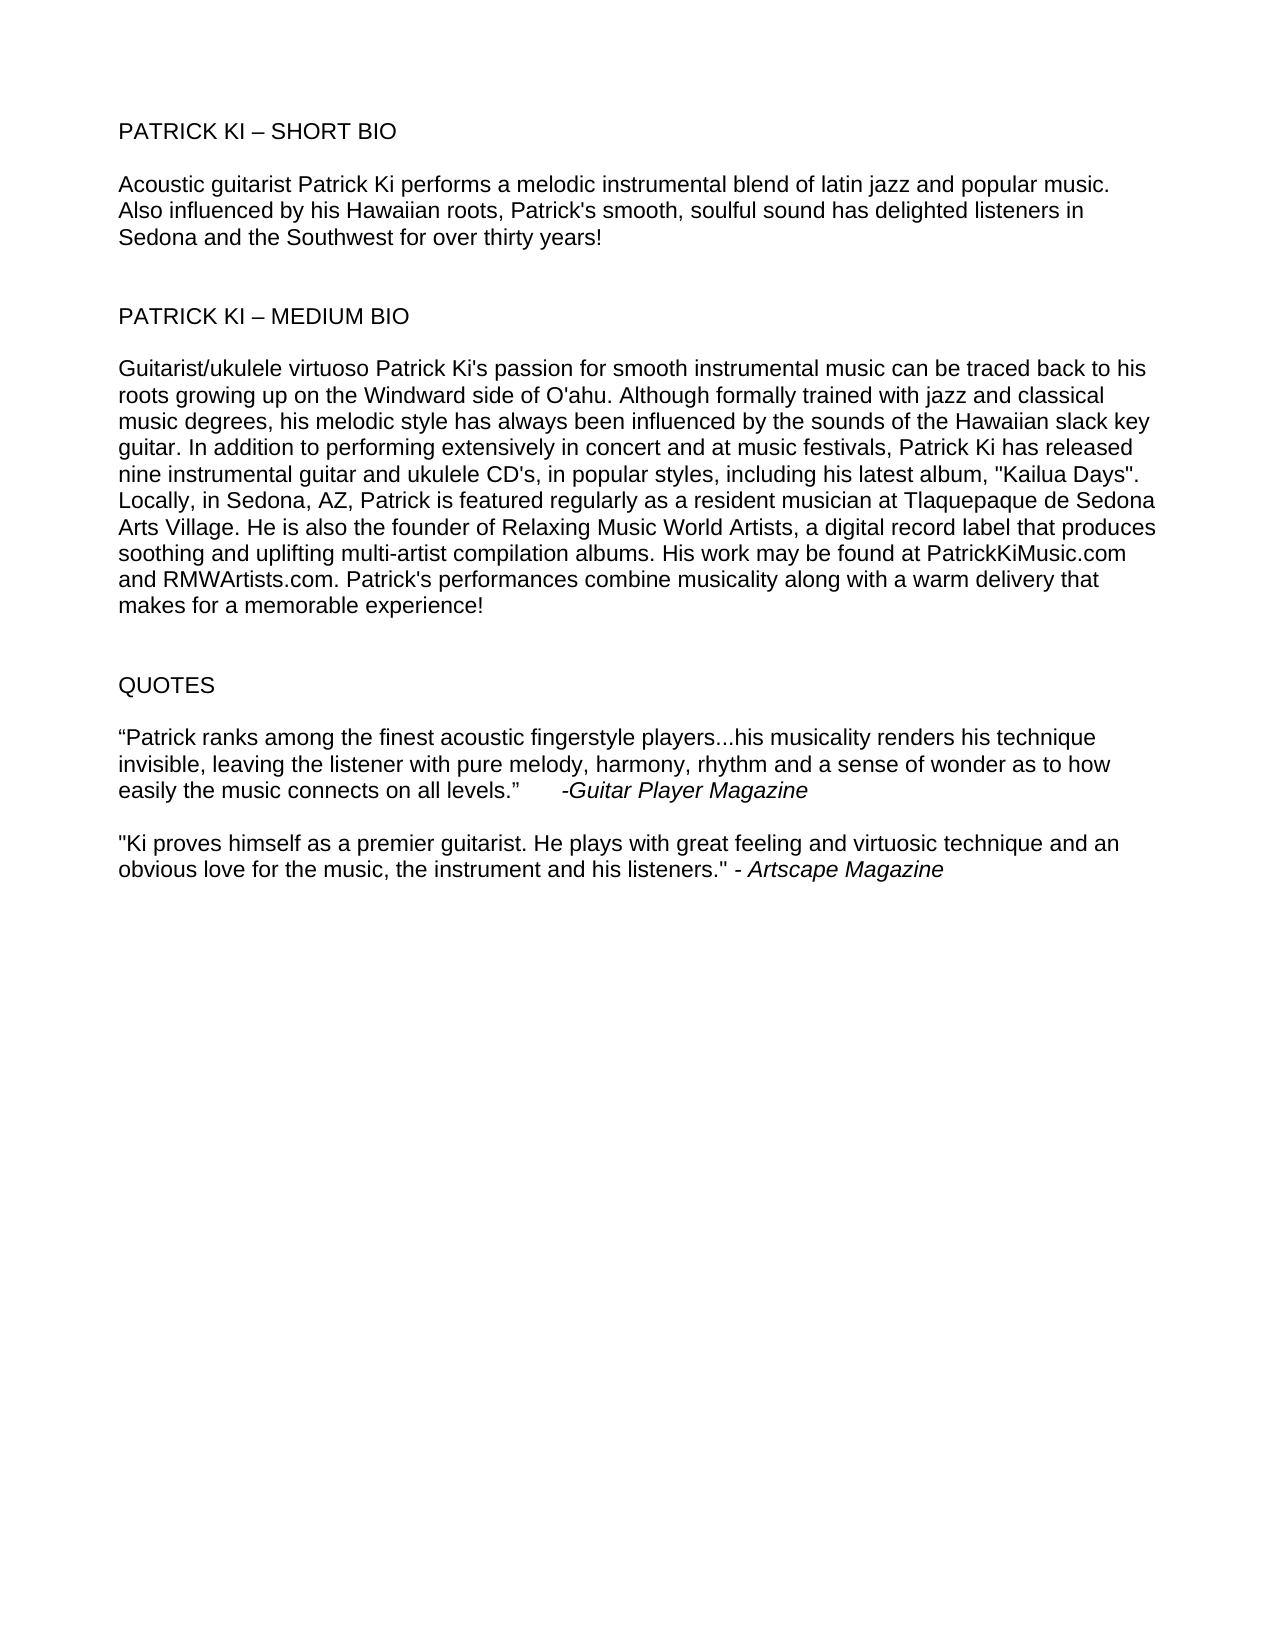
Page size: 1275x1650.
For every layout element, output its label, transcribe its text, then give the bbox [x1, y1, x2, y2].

text “Patrick ranks among the finest acoustic fingerstyle players...his musicality renders his technique invisible, leaving the listener with pure melody, harmony, rhythm and a sense of wonder as to how easily the music connects on all levels.” -Guitar Player Magazine [118, 724, 1157, 803]
text Acoustic guitarist Patrick Ki performs a melodic instrumental blend of latin jazz and popular music. Also influenced by his Hawaiian roots, Patrick's smooth, soulful sound has delighted listeners in Sedona and the Southwest for over thirty years! [118, 171, 1157, 250]
text PATRICK KI – SHORT BIO [118, 118, 1157, 144]
text QUOTES [118, 672, 1157, 698]
text "Ki proves himself as a premier guitarist. He plays with great feeling and virtuosic technique and an obvious love for the music, the instrument and his listeners." - Artscape Magazine [118, 830, 1157, 882]
text PATRICK KI – MEDIUM BIO [118, 303, 1157, 329]
text Guitarist/ukulele virtuoso Patrick Ki's passion for smooth instrumental music can be traced back to his roots growing up on the Windward side of O'ahu. Although formally trained with jazz and classical music degrees, his melodic style has always been influenced by the sounds of the Hawaiian slack key guitar. In addition to performing extensively in concert and at music festivals, Patrick Ki has released nine instrumental guitar and ukulele CD's, in popular styles, including his latest album, "Kailua Days". Locally, in Sedona, AZ, Patrick is featured regularly as a resident musician at Tlaquepaque de Sedona Arts Village. He is also the founder of Relaxing Music World Artists, a digital record label that produces soothing and uplifting multi-artist compilation albums. His work may be found at PatrickKiMusic.com and RMWArtists.com. Patrick's performances combine musicality along with a warm delivery that makes for a memorable experience! [118, 355, 1157, 619]
